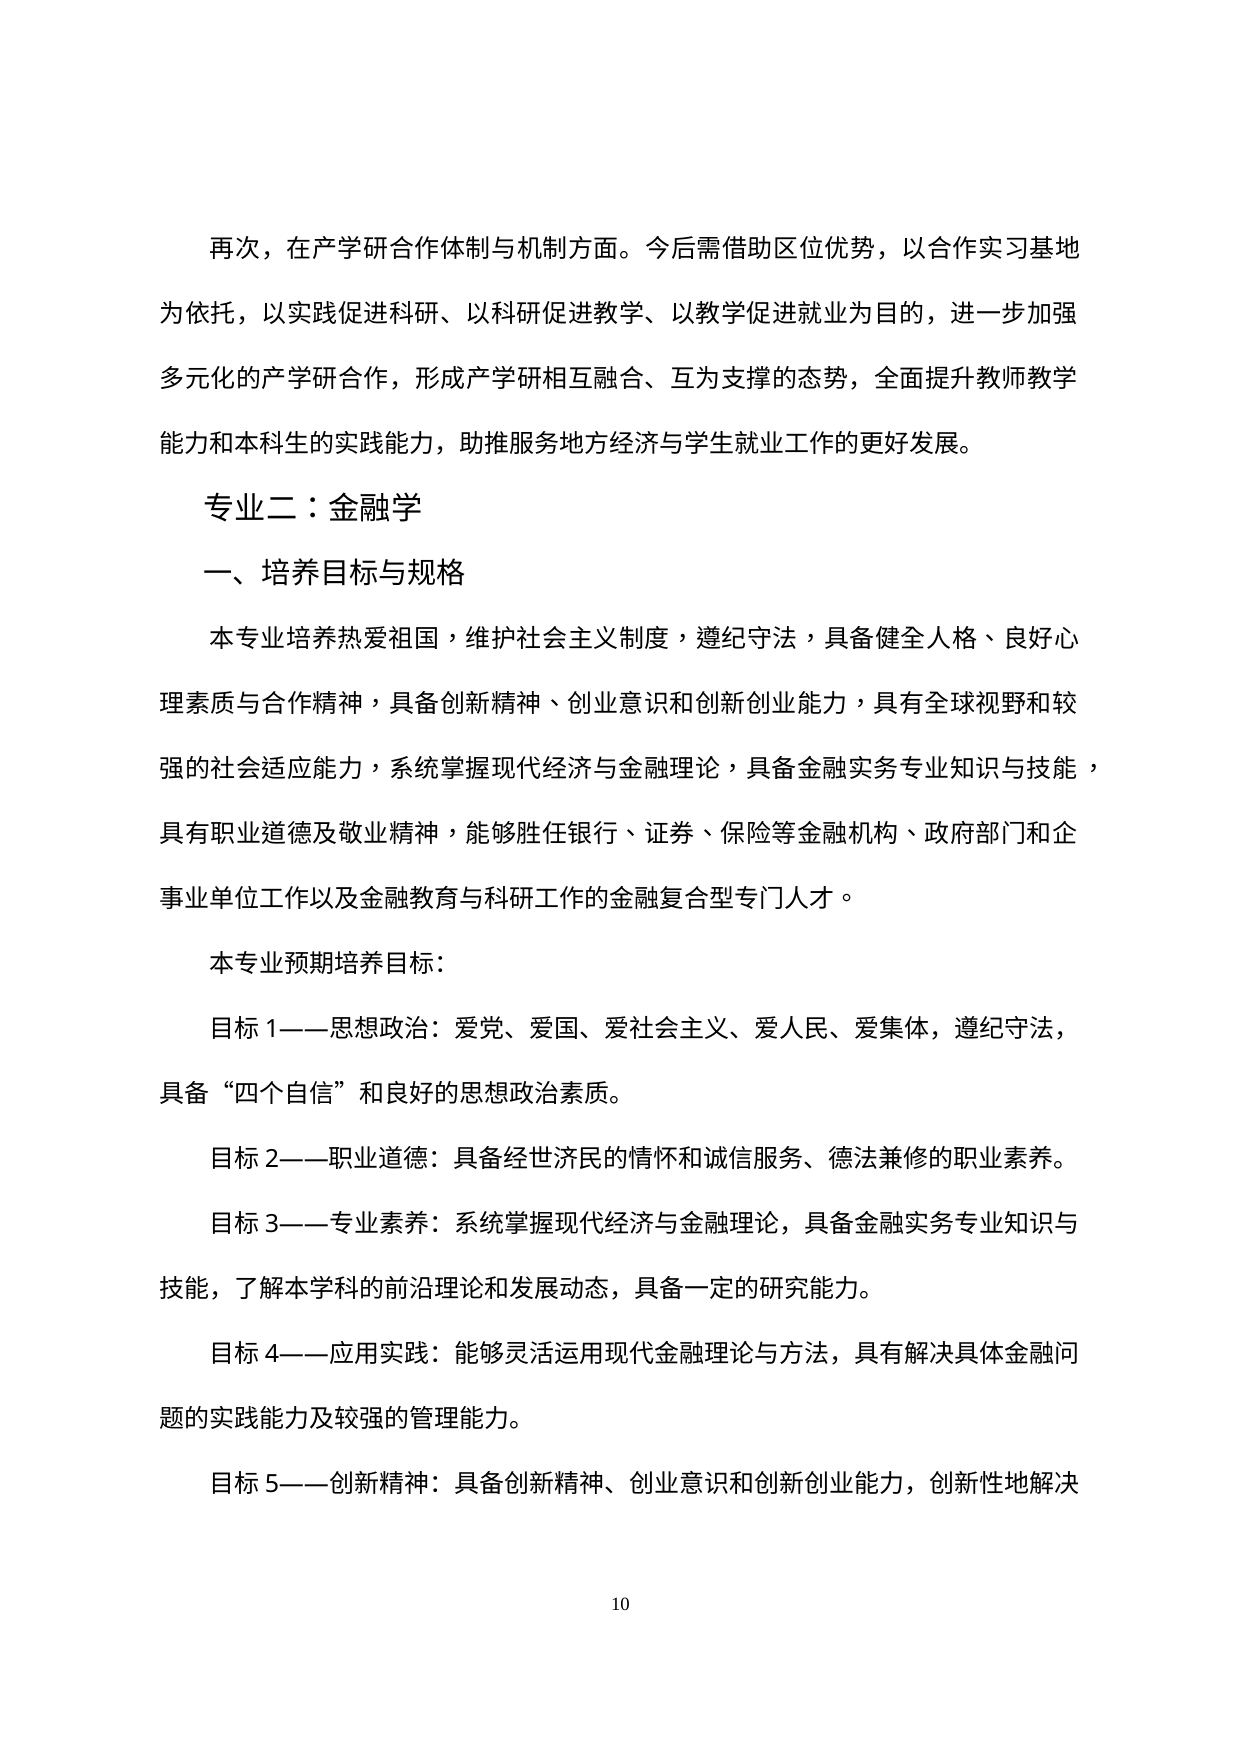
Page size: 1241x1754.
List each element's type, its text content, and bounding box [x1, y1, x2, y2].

text 目标4——应用实践：能够灵活运用现代金融理论与方法，具有解决具体金融问题的实践能力及较强的管理能力。 [159, 1319, 1081, 1449]
text 再次，在产学研合作体制与机制方面。今后需借助区位优势，以合作实习基地为依托，以实践促进科研、以科研促进教学、以教学促进就业为目的，进一步加强多元化的产学研合作，形成产学研相互融合、互为支撑的态势，全面提升教师教学能力和本科生的实践能力，助推服务地方经济与学生就业工作的更好发展。 [159, 214, 1081, 474]
text 本专业预期培养目标： [159, 929, 1081, 994]
text 专业二：金融学 [203, 474, 1081, 539]
text 目标2——职业道德：具备经世济民的情怀和诚信服务、德法兼修的职业素养。 [159, 1124, 1081, 1189]
text 目标1——思想政治：爱党、爱国、爱社会主义、爱人民、爱集体，遵纪守法，具备“四个自信”和良好的思想政治素质。 [159, 994, 1081, 1124]
text 一、培养目标与规格 [203, 539, 1081, 604]
text 本专业培养热爱祖国，维护社会主义制度，遵纪守法，具备健全人格、良好心理素质与合作精神，具备创新精神、创业意识和创新创业能力，具有全球视野和较强的社会适应能力，系统掌握现代经济与金融理论，具备金融实务专业知识与技能，具有职业道德及敬业精神，能够胜任银行、证券、保险等金融机构、政府部门和企事业单位工作以及金融教育与科研工作的金融复合型专门人才。 [159, 604, 1081, 929]
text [159, 1449, 1081, 1514]
text 目标3——专业素养：系统掌握现代经济与金融理论，具备金融实务专业知识与技能，了解本学科的前沿理论和发展动态，具备一定的研究能力。 [159, 1189, 1081, 1319]
